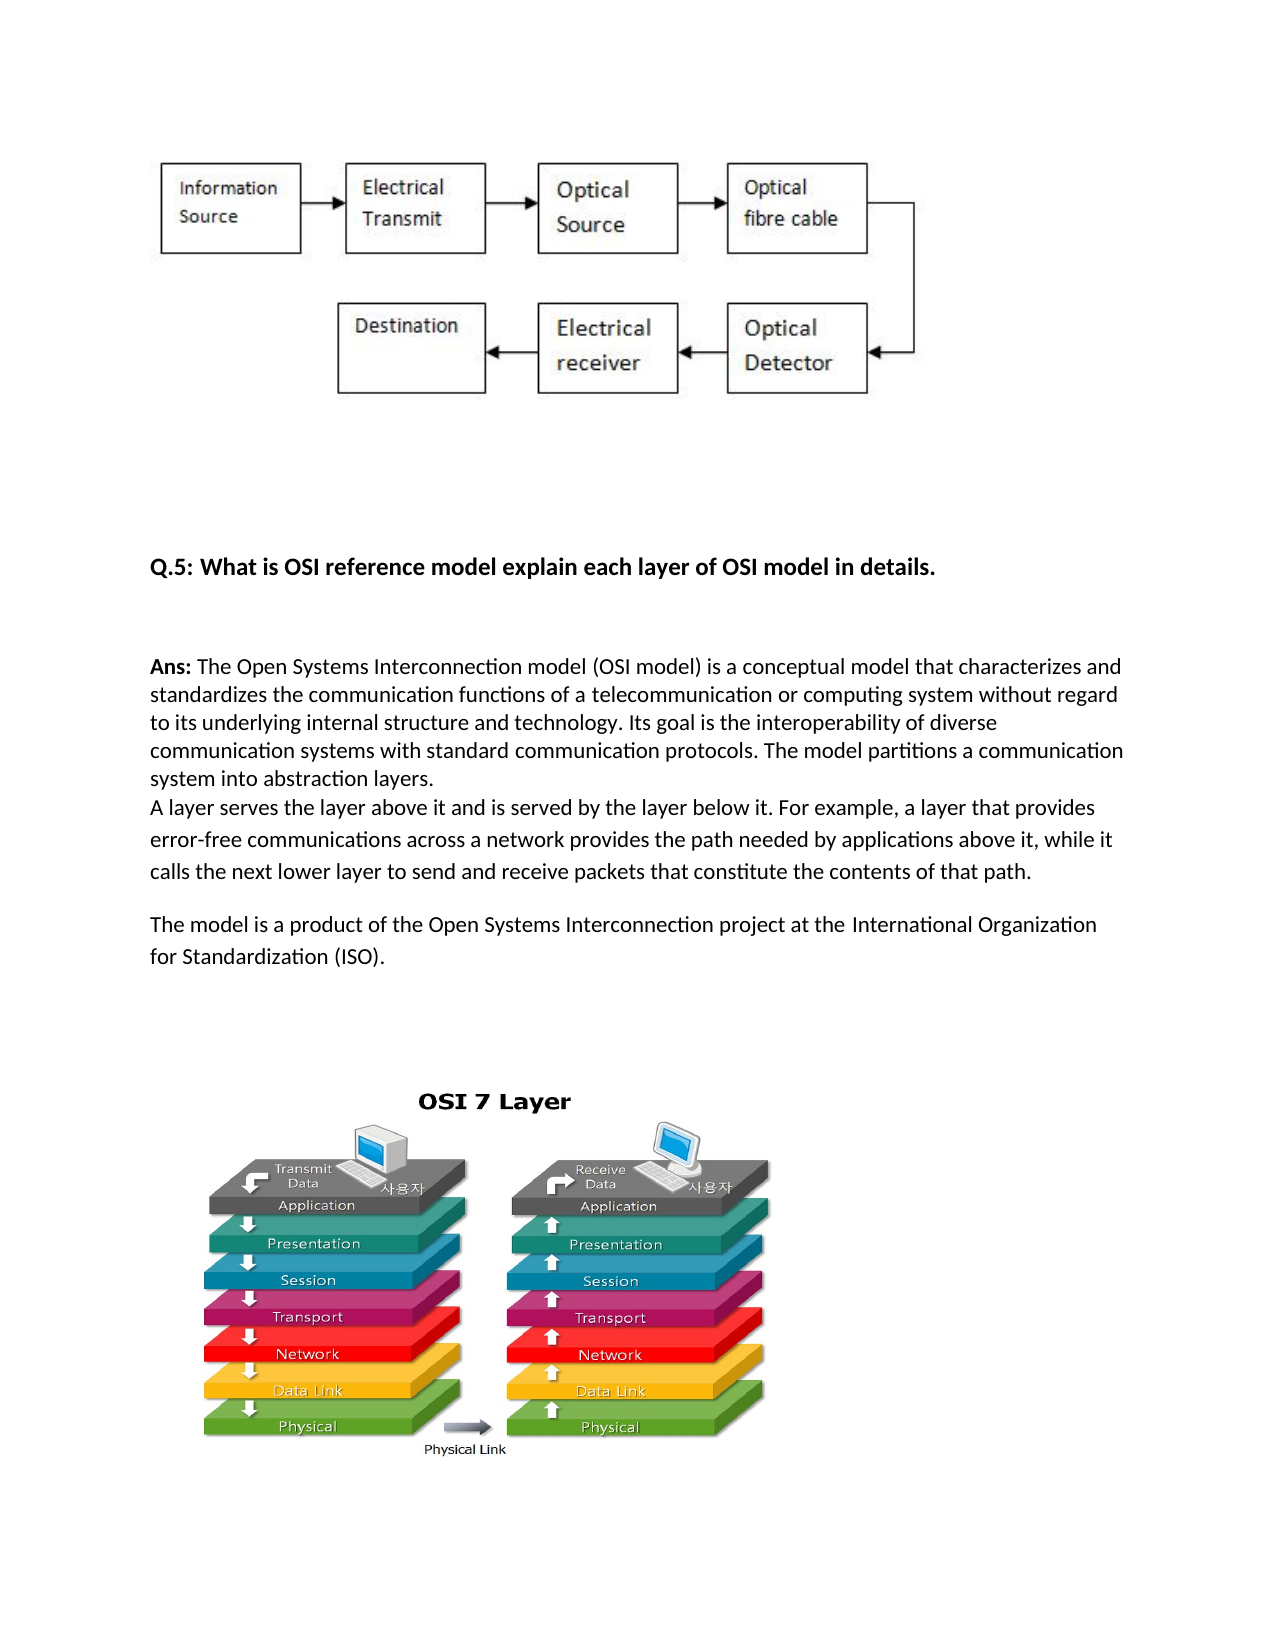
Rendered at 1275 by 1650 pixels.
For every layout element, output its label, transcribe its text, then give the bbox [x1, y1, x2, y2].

text Ans: The Open Systems Interconnection model (OSI model) is a conceptual model that characterizes and standardizes the communication functions of a telecommunication or computing system without regard to its underlying internal structure and technology. Its goal is the interoperability of diverse communication systems with standard communication protocols. The model partitions a communication system into abstraction layers. [150, 652, 1125, 793]
text A layer serves the layer above it and is served by the layer below it. For example, a layer that provides error-free communications across a network provides the path needed by applications above it, while it calls the next lower layer to send and receive packets that constitute the contents of that path. [150, 793, 1125, 885]
text The model is a product of the Open Systems Interconnection project at the International Organization for Standardization (ISO). [150, 910, 1125, 970]
picture [150, 150, 926, 427]
picture [150, 1063, 808, 1464]
text Q.5: What is OSI reference model explain each layer of OSI model in details. [150, 551, 1125, 582]
